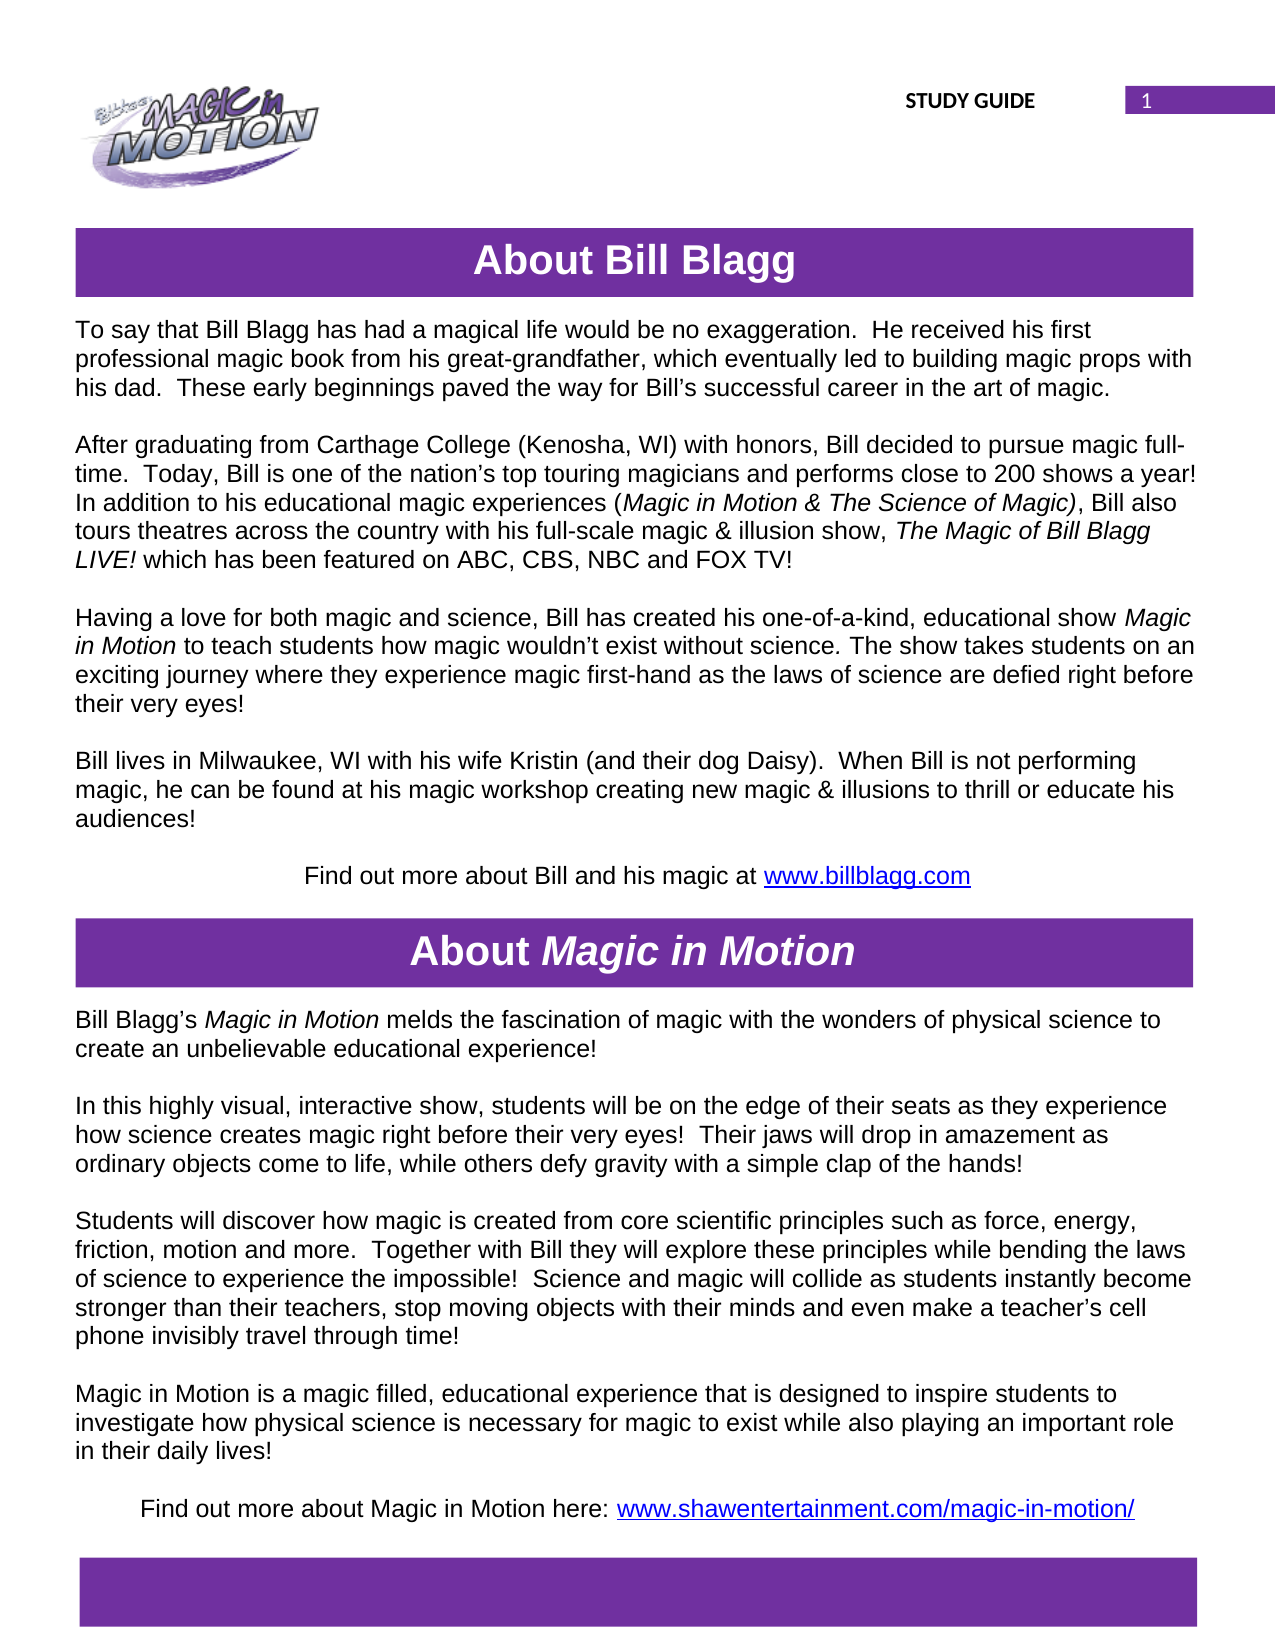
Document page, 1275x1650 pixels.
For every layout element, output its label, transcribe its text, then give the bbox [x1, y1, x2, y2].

text Having a love for both magic and science, Bill has created his one-of-a-kind, educational show Magic in Motion to teach students how magic wouldn’t exist without science. The show takes students on an exciting journey where they experience magic first-hand as the laws of science are defied right before their very eyes! [75, 603, 1200, 718]
text Bill Blagg’s Magic in Motion melds the fascination of magic with the wonders of physical science to create an unbelievable educational experience! [75, 1005, 1200, 1063]
text Find out more about Magic in Motion here: www.shawentertainment.com/magic-in-motion/ [75, 1494, 1200, 1523]
text To say that Bill Blagg has had a magical life would be no exaggeration. He received his first professional magic book from his great-grandfather, which eventually led to building magic props with his dad. These early beginnings paved the way for Bill’s successful career in the art of magic. [75, 315, 1200, 401]
picture [75, 75, 325, 201]
text Bill lives in Milwaukee, WI with his wife Kristin (and their dog Daisy). When Bill is not performing magic, he can be found at his magic workshop creating new magic & illusions to thrill or educate his audiences! [75, 746, 1200, 833]
text After graduating from Carthage College (Kenosha, WI) with honors, Bill decided to pursue magic full-time. Today, Bill is one of the nation’s top touring magicians and performs close to 200 shows a year! In addition to his educational magic experiences (Magic in Motion & The Science of Magic), Bill also tours theatres across the country with his full-scale magic & illusion show, The Magic of Bill Blagg LIVE! which has been featured on ABC, CBS, NBC and FOX TV! [75, 430, 1200, 574]
text Find out more about Bill and his magic at www.billblagg.com [75, 861, 1200, 890]
text Magic in Motion is a magic filled, educational experience that is designed to inspire students to investigate how physical science is necessary for magic to exist while also playing an important role in their daily lives! [75, 1379, 1200, 1465]
text Students will discover how magic is created from core scientific principles such as force, energy, friction, motion and more. Together with Bill they will explore these principles while bending the laws of science to experience the impossible! Science and magic will collide as students instantly become stronger than their teachers, stop moving objects with their minds and even make a teacher’s cell phone invisibly travel through time! [75, 1206, 1200, 1350]
text In this highly visual, interactive show, students will be on the edge of their seats as they experience how science creates magic right before their very eyes! Their jaws will drop in amazement as ordinary objects come to life, while others defy gravity with a simple clap of the hands! [75, 1091, 1200, 1178]
